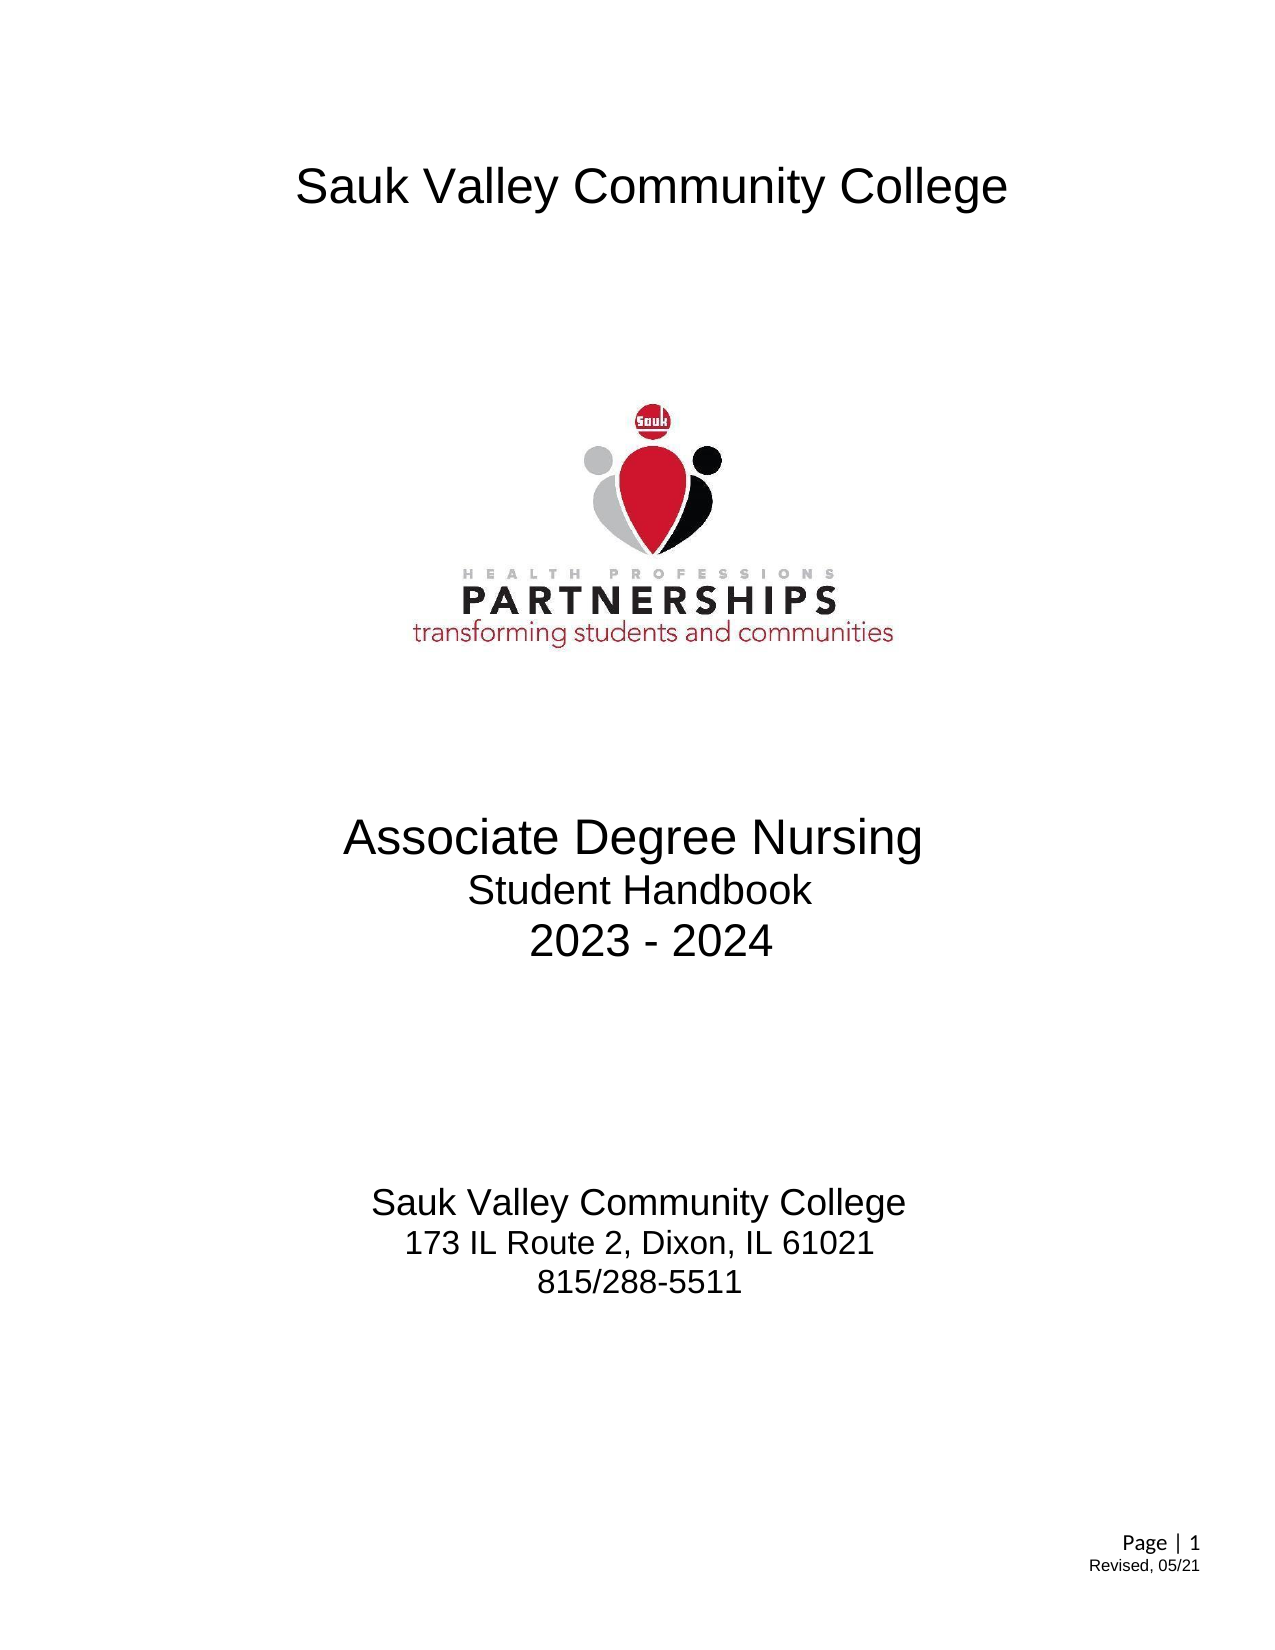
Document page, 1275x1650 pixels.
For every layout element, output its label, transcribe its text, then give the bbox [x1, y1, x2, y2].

picture [341, 356, 948, 660]
text 815/288-5511 [79, 1262, 1200, 1300]
text Student Handbook [79, 865, 1200, 913]
text Sauk Valley Community College [77, 1180, 1200, 1223]
text 173 IL Route 2, Dixon, IL 61021 [79, 1223, 1200, 1262]
text Associate Degree Nursing [79, 808, 1200, 865]
text 2023 - 2024 [89, 913, 1200, 966]
text Sauk Valley Community College [104, 156, 1200, 214]
